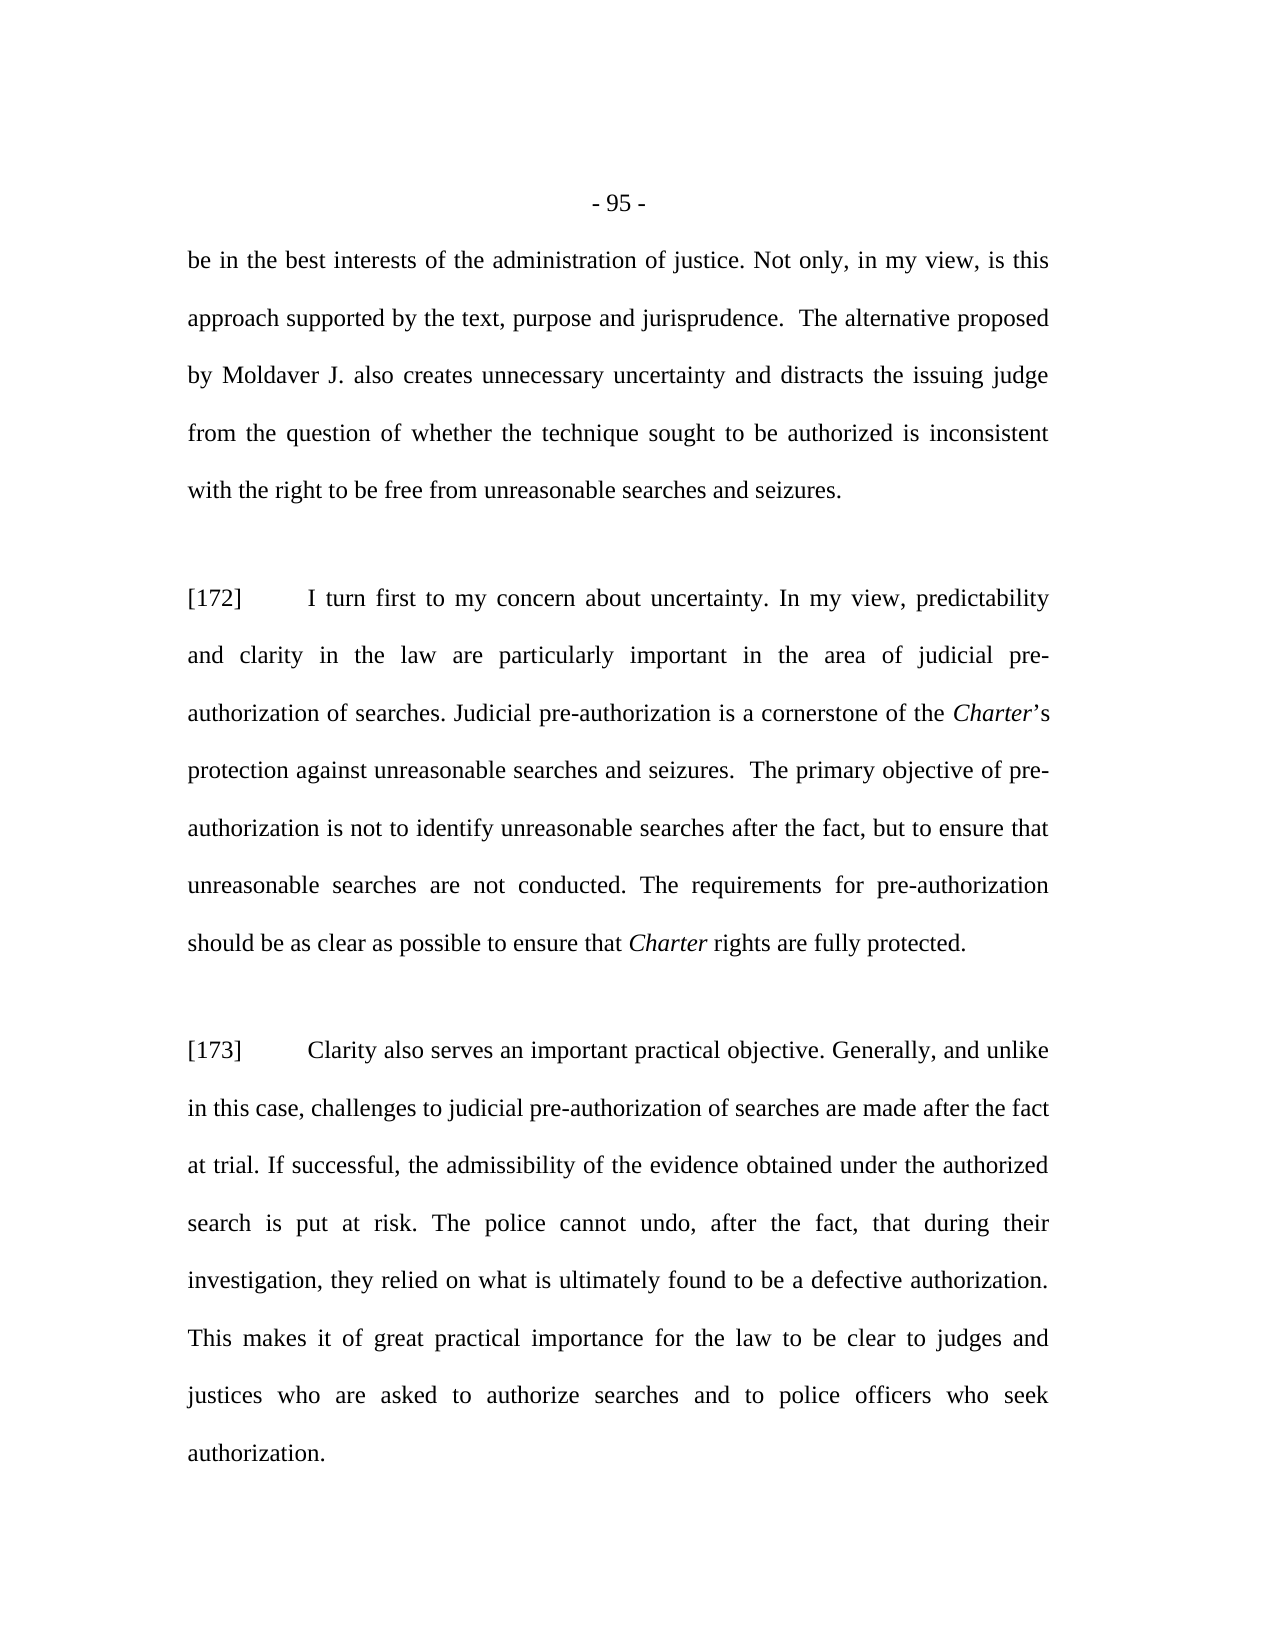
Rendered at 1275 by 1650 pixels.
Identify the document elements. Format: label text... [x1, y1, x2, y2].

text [187, 245, 1050, 504]
text Clarity also serves an important practical objective. Generally, and unlike in this case, challenges to judicial pre-authorization of searches are made after the fact at trial. If successful, the admissibility of the evidence obtained under the authorized search is put at risk. The police cannot undo, after the fact, that during their investigation, they relied on what is ultimately found to be a defective authorization. This makes it of great practical importance for the law to be clear to judges and justices who are asked to authorize searches and to police officers who seek authorization. [187, 1035, 1050, 1466]
text I turn first to my concern about uncertainty. In my view, predictability and clarity in the law are particularly important in the area of judicial pre-authorization of searches. Judicial pre-authorization is a cornerstone of the Charter’s protection against unreasonable searches and seizures. The primary objective of pre-authorization is not to identify unreasonable searches after the fact, but to ensure that unreasonable searches are not conducted. The requirements for pre-authorization should be as clear as possible to ensure that Charter rights are fully protected. [187, 583, 1050, 956]
